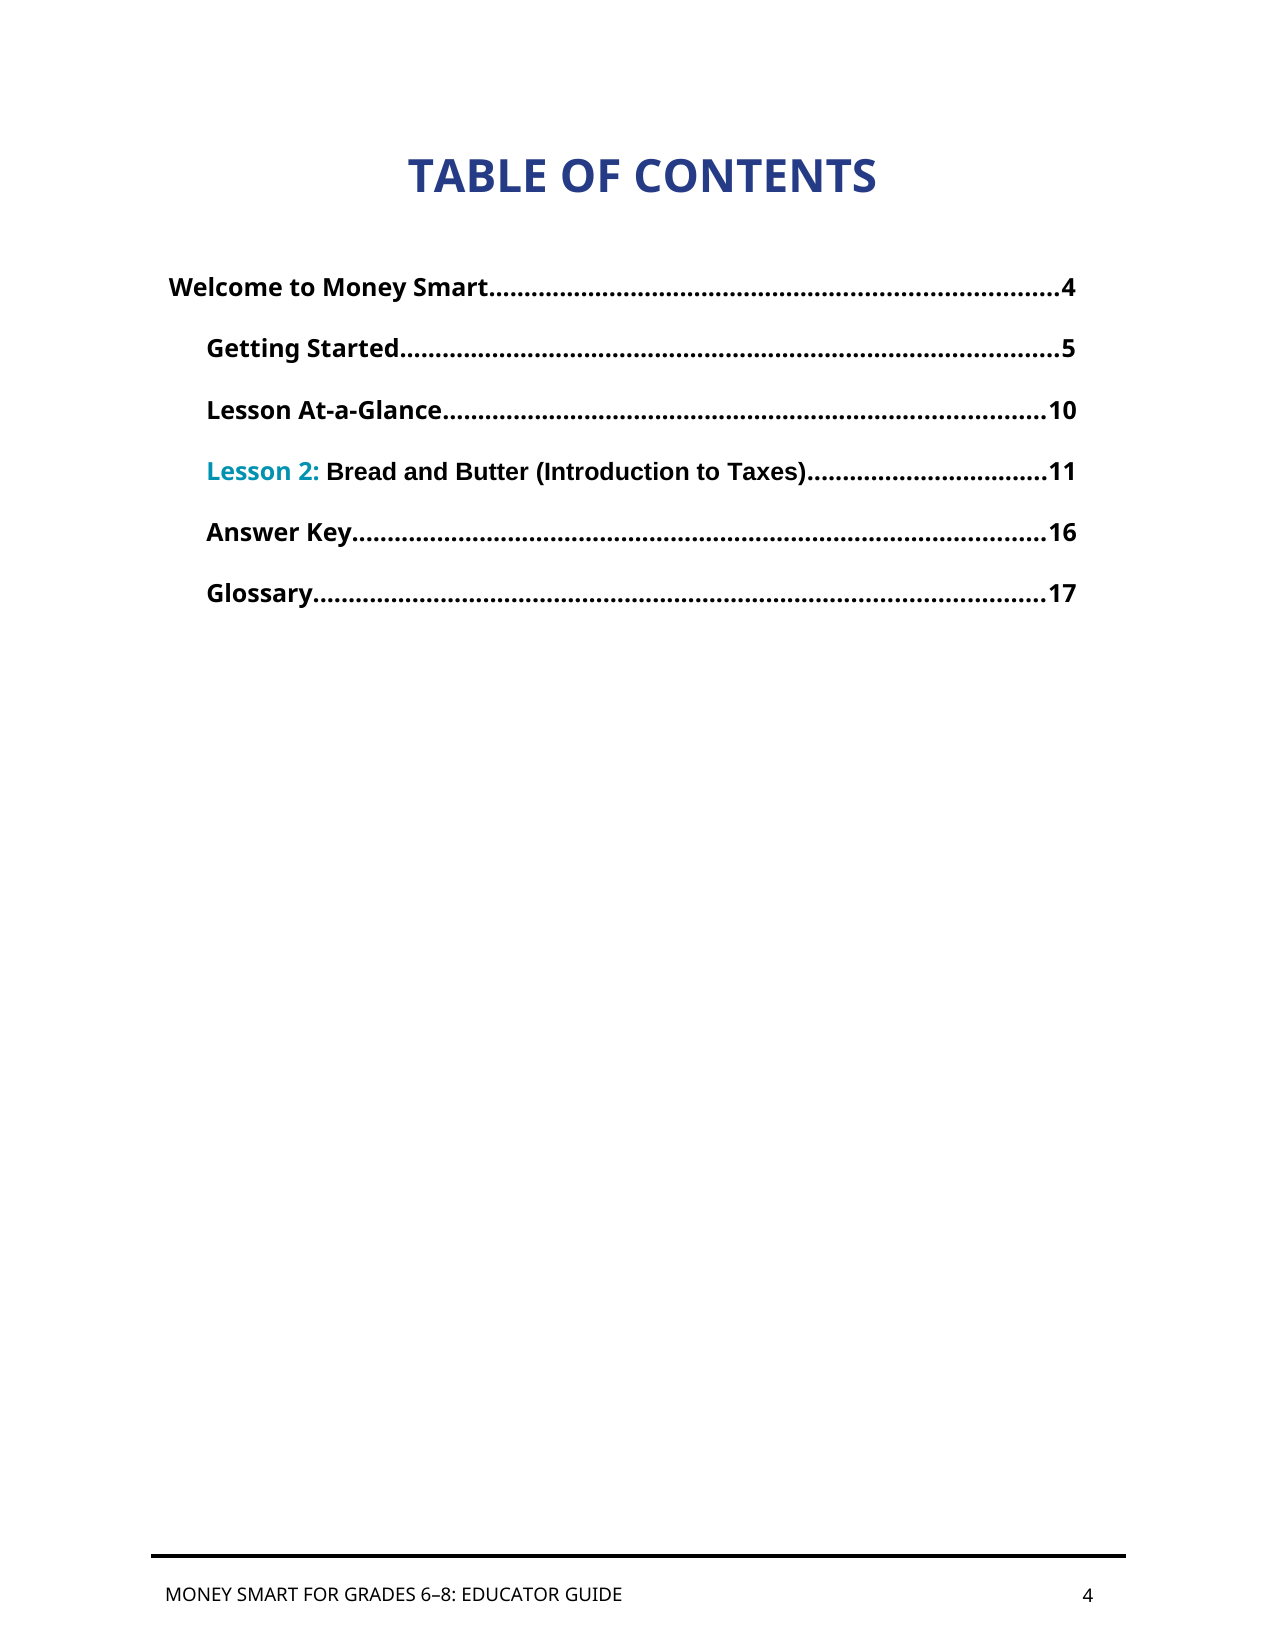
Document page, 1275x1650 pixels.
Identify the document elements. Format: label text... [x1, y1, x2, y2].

text Lesson At-a-Glance 10 [206, 392, 1139, 426]
text Answer Key 16 [206, 514, 1139, 548]
subtitle Welcome to Money Smart 4 [168, 270, 1139, 304]
text Lesson 2: Bread and Butter (Introduction to Taxes) 11 [206, 453, 1139, 487]
text Glossary 17 [206, 576, 1139, 610]
text Getting Started 5 [206, 331, 1139, 365]
subtitle TABLE OF CONTENTS [366, 146, 918, 204]
